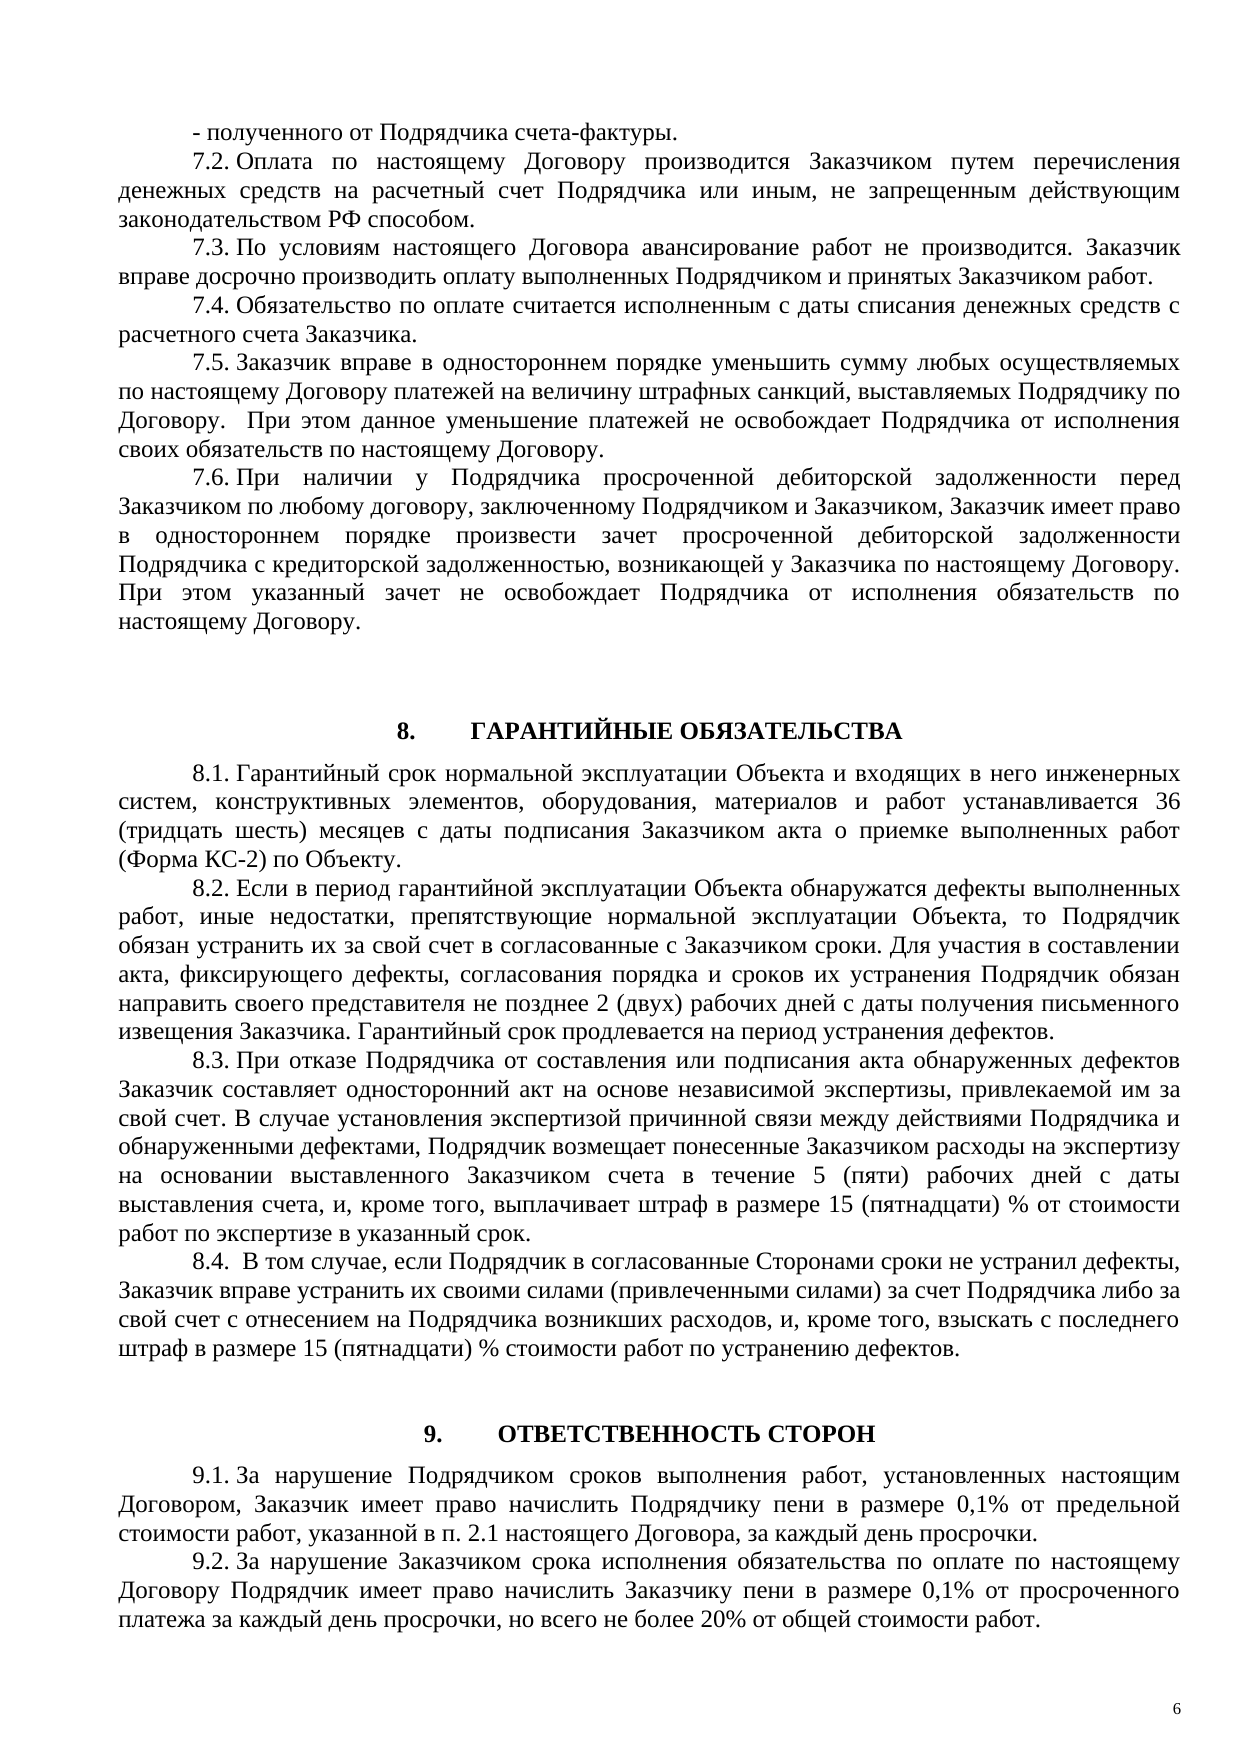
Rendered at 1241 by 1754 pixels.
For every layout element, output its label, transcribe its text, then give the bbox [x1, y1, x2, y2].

list В том случае, если Подрядчик в согласованные Сторонами сроки не устранил дефекты, Заказчик вправе устранить их своими силами (привлеченными силами) за счет Подрядчика либо за свой счет с отнесением на Подрядчика возникших расходов, и, кроме того, взыскать с последнего штраф в размере 15 (пятнадцати) % стоимости работ по устранению дефектов. [118, 1246, 1181, 1361]
list За нарушение Подрядчиком сроков выполнения работ, установленных настоящим Договором, Заказчик имеет право начислить Подрядчику пени в размере 0,1% от предельной стоимости работ, указанной в п. 2.1 настоящего Договора, за каждый день просрочки. [118, 1460, 1181, 1546]
list По условиям настоящего Договора авансирование работ не производится. Заказчик вправе досрочно производить оплату выполненных Подрядчиком и принятых Заказчиком работ. [118, 232, 1181, 290]
list Заказчик вправе в одностороннем порядке уменьшить сумму любых осуществляемых по настоящему Договору платежей на величину штрафных санкций, выставляемых Подрядчику по Договору. При этом данное уменьшение платежей не освобождает Подрядчика от исполнения своих обязательств по настоящему Договору. [118, 347, 1181, 462]
list - полученного от Подрядчика счета-фактуры. [118, 117, 1181, 146]
list При наличии у Подрядчика просроченной дебиторской задолженности перед Заказчиком по любому договору, заключенному Подрядчиком и Заказчиком, Заказчик имеет право в одностороннем порядке произвести зачет просроченной дебиторской задолженности Подрядчика с кредиторской задолженностью, возникающей у Заказчика по настоящему Договору. При этом указанный зачет не освобождает Подрядчика от исполнения обязательств по настоящему Договору. [118, 462, 1181, 635]
list Оплата по настоящему Договору производится Заказчиком путем перечисления денежных средств на расчетный счет Подрядчика или иным, не запрещенным действующим законодательством РФ способом. [118, 146, 1181, 232]
list ГАРАНТИЙНЫЕ ОБЯЗАТЕЛЬСТВА [118, 716, 1181, 745]
list ОТВЕТСТВЕННОСТЬ СТОРОН [118, 1419, 1181, 1448]
list Обязательство по оплате считается исполненным с даты списания денежных средств с расчетного счета Заказчика. [118, 290, 1181, 347]
list За нарушение Заказчиком срока исполнения обязательства по оплате по настоящему Договору Подрядчик имеет право начислить Заказчику пени в размере 0,1% от просроченного платежа за каждый день просрочки, но всего не более 20% от общей стоимости работ. [118, 1546, 1181, 1633]
list Гарантийный срок нормальной эксплуатации Объекта и входящих в него инженерных систем, конструктивных элементов, оборудования, материалов и работ устанавливается 36 (тридцать шесть) месяцев с даты подписания Заказчиком акта о приемке выполненных работ (Форма КС-2) по Объекту. [118, 758, 1181, 873]
list При отказе Подрядчика от составления или подписания акта обнаруженных дефектов Заказчик составляет односторонний акт на основе независимой экспертизы, привлекаемой им за свой счет. В случае установления экспертизой причинной связи между действиями Подрядчика и обнаруженными дефектами, Подрядчик возмещает понесенные Заказчиком расходы на экспертизу на основании выставленного Заказчиком счета в течение 5 (пяти) рабочих дней с даты выставления счета, и, кроме того, выплачивает штраф в размере 15 (пятнадцати) % от стоимости работ по экспертизе в указанный срок. [118, 1045, 1181, 1246]
list Если в период гарантийной эксплуатации Объекта обнаружатся дефекты выполненных работ, иные недостатки, препятствующие нормальной эксплуатации Объекта, то Подрядчик обязан устранить их за свой счет в согласованные с Заказчиком сроки. Для участия в составлении акта, фиксирующего дефекты, согласования порядка и сроков их устранения Подрядчик обязан направить своего представителя не позднее 2 (двух) рабочих дней с даты получения письменного извещения Заказчика. Гарантийный срок продлевается на период устранения дефектов. [118, 873, 1181, 1045]
